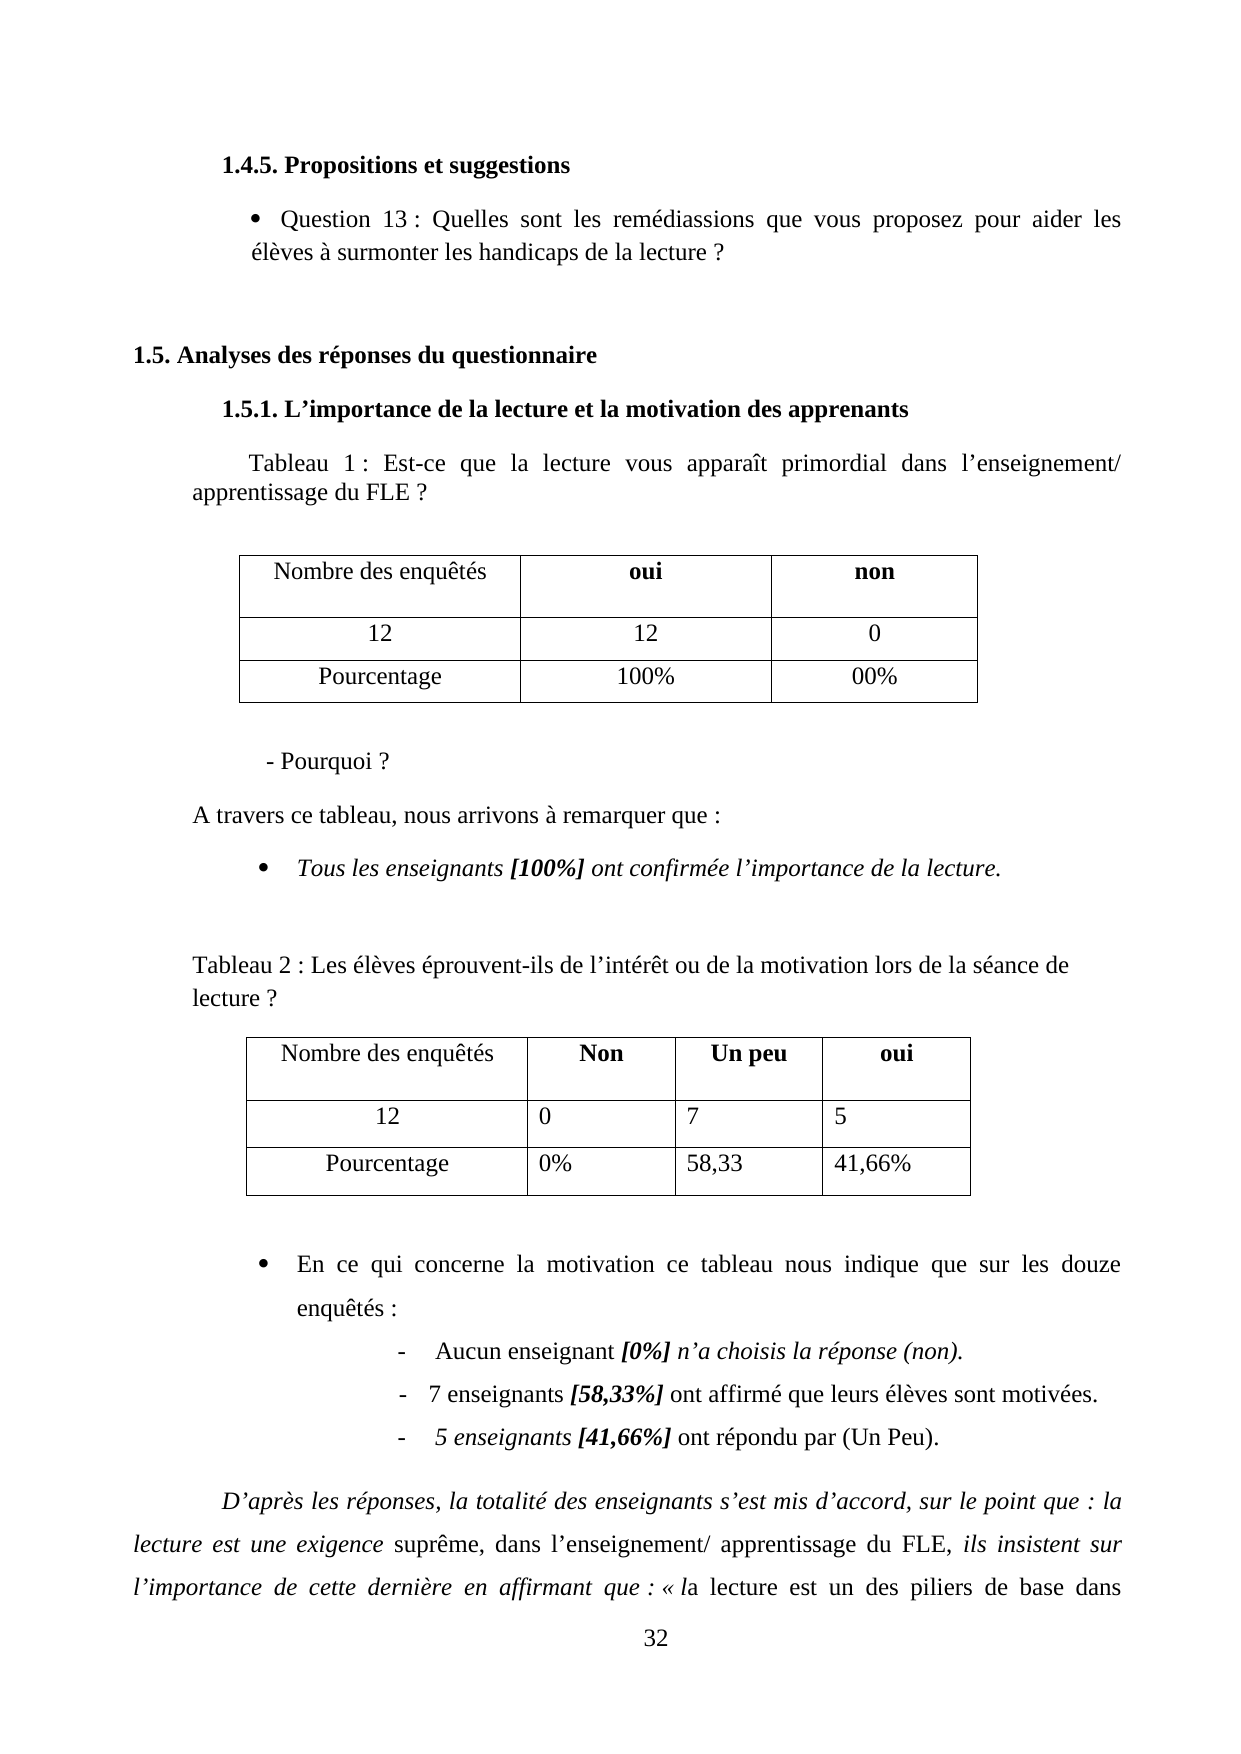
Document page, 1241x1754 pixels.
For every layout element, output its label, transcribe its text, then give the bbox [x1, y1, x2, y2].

list Tous les enseignants [100%] ont confirmée l’importance de la lecture. [259, 853, 1122, 882]
text 1.5.1. L’importance de la lecture et la motivation des apprenants [133, 394, 1122, 423]
text 1.4.5. Propositions et suggestions [222, 150, 1122, 179]
table_header non [772, 556, 977, 617]
text 1.5. Analyses des réponses du questionnaire [133, 340, 1122, 369]
table_cell 0% [528, 1148, 675, 1195]
table_header oui [521, 556, 771, 617]
table_cell 12 [247, 1101, 527, 1147]
list Tableau 1 : Est-ce que la lecture vous apparaît primordial dans l’enseignement/ apprentissage du FLE ? [192, 448, 1122, 506]
table_cell 41,66% [823, 1148, 970, 1195]
list 7 enseignants [58,33%] ont affirmé que leurs élèves sont motivées. [399, 1379, 1122, 1408]
table_cell 58,33 [676, 1148, 822, 1195]
text A travers ce tableau, nous arrivons à remarquer que : [192, 800, 1122, 828]
list En ce qui concerne la motivation ce tableau nous indique que sur les douze enquêtés : [259, 1249, 1122, 1321]
list Question 13 : Quelles sont les remédiassions que vous proposez pour aider les élèves à surmonter les handicaps de la lecture ? [251, 204, 1122, 266]
table_cell 7 [676, 1101, 822, 1147]
table_header Nombre des enquêtés [247, 1038, 527, 1100]
list 5 enseignants [41,66%] ont répondu par (Un Peu). [397, 1422, 1122, 1451]
table_cell Pourcentage [240, 661, 520, 702]
list Aucun enseignant [0%] n’a choisis la réponse (non). [397, 1336, 1122, 1364]
table_cell 12 [240, 618, 520, 660]
table_cell 5 [823, 1101, 970, 1147]
table_cell 00% [772, 661, 977, 702]
table_cell Pourcentage [247, 1148, 527, 1195]
table_cell 12 [521, 618, 771, 660]
table_cell 100% [521, 661, 771, 702]
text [133, 1486, 1122, 1601]
table_header oui [823, 1038, 970, 1100]
list Pourquoi ? [266, 746, 1122, 774]
table_cell 0 [528, 1101, 675, 1147]
table_header Non [528, 1038, 675, 1100]
table_header Un peu [676, 1038, 822, 1100]
table_cell 0 [772, 618, 977, 660]
text Tableau 2 : Les élèves éprouvent-ils de l’intérêt ou de la motivation lors de la séance de lecture ? [192, 950, 1122, 1012]
table_header Nombre des enquêtés [240, 556, 520, 617]
